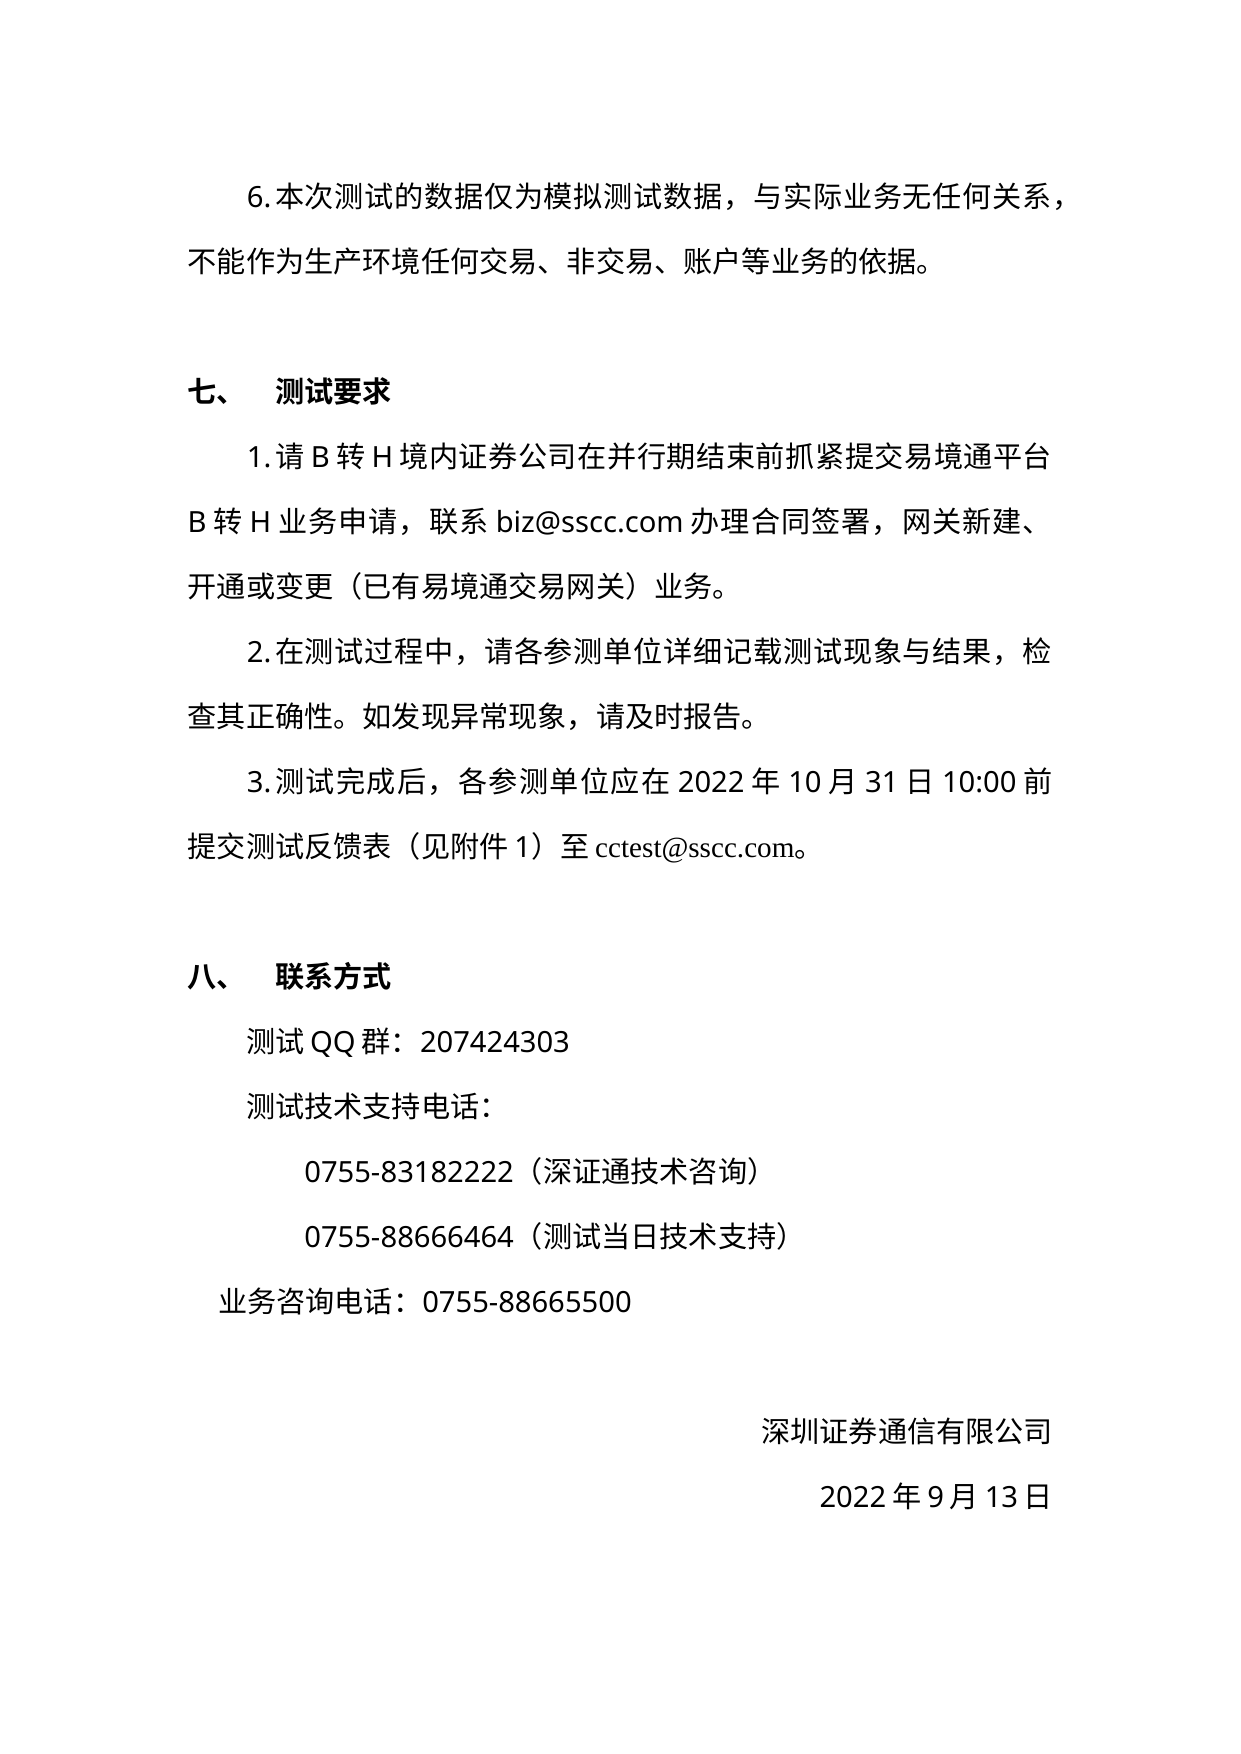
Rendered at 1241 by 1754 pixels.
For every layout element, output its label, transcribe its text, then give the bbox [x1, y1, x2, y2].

list 本次测试的数据仅为模拟测试数据，与实际业务无任何关系，不能作为生产环境任何交易、非交易、账户等业务的依据。 [187, 162, 1053, 292]
list 联系方式 [187, 942, 1053, 1007]
list 在测试过程中，请各参测单位详细记载测试现象与结果，检查其正确性。如发现异常现象，请及时报告。 [187, 617, 1053, 747]
text 深圳证券通信有限公司 [187, 1397, 1053, 1462]
text 2022年9月13日 [187, 1462, 1053, 1527]
list 请B转H境内证券公司在并行期结束前抓紧提交易境通平台B转H业务申请，联系biz@sscc.com办理合同签署，网关新建、开通或变更（已有易境通交易网关）业务。 [187, 422, 1053, 617]
text 0755-88666464（测试当日技术支持） [187, 1202, 1053, 1267]
list 测试要求 [187, 357, 1053, 422]
text 0755-83182222（深证通技术咨询） [187, 1137, 1053, 1202]
list 测试完成后，各参测单位应在2022年10月31日10:00前提交测试反馈表（见附件1）至cctest@sscc.com。 [187, 747, 1053, 877]
text 测试技术支持电话： [187, 1072, 1053, 1137]
text 业务咨询电话：0755-88665500 [187, 1267, 1053, 1332]
text 测试QQ群：207424303 [187, 1007, 1053, 1072]
